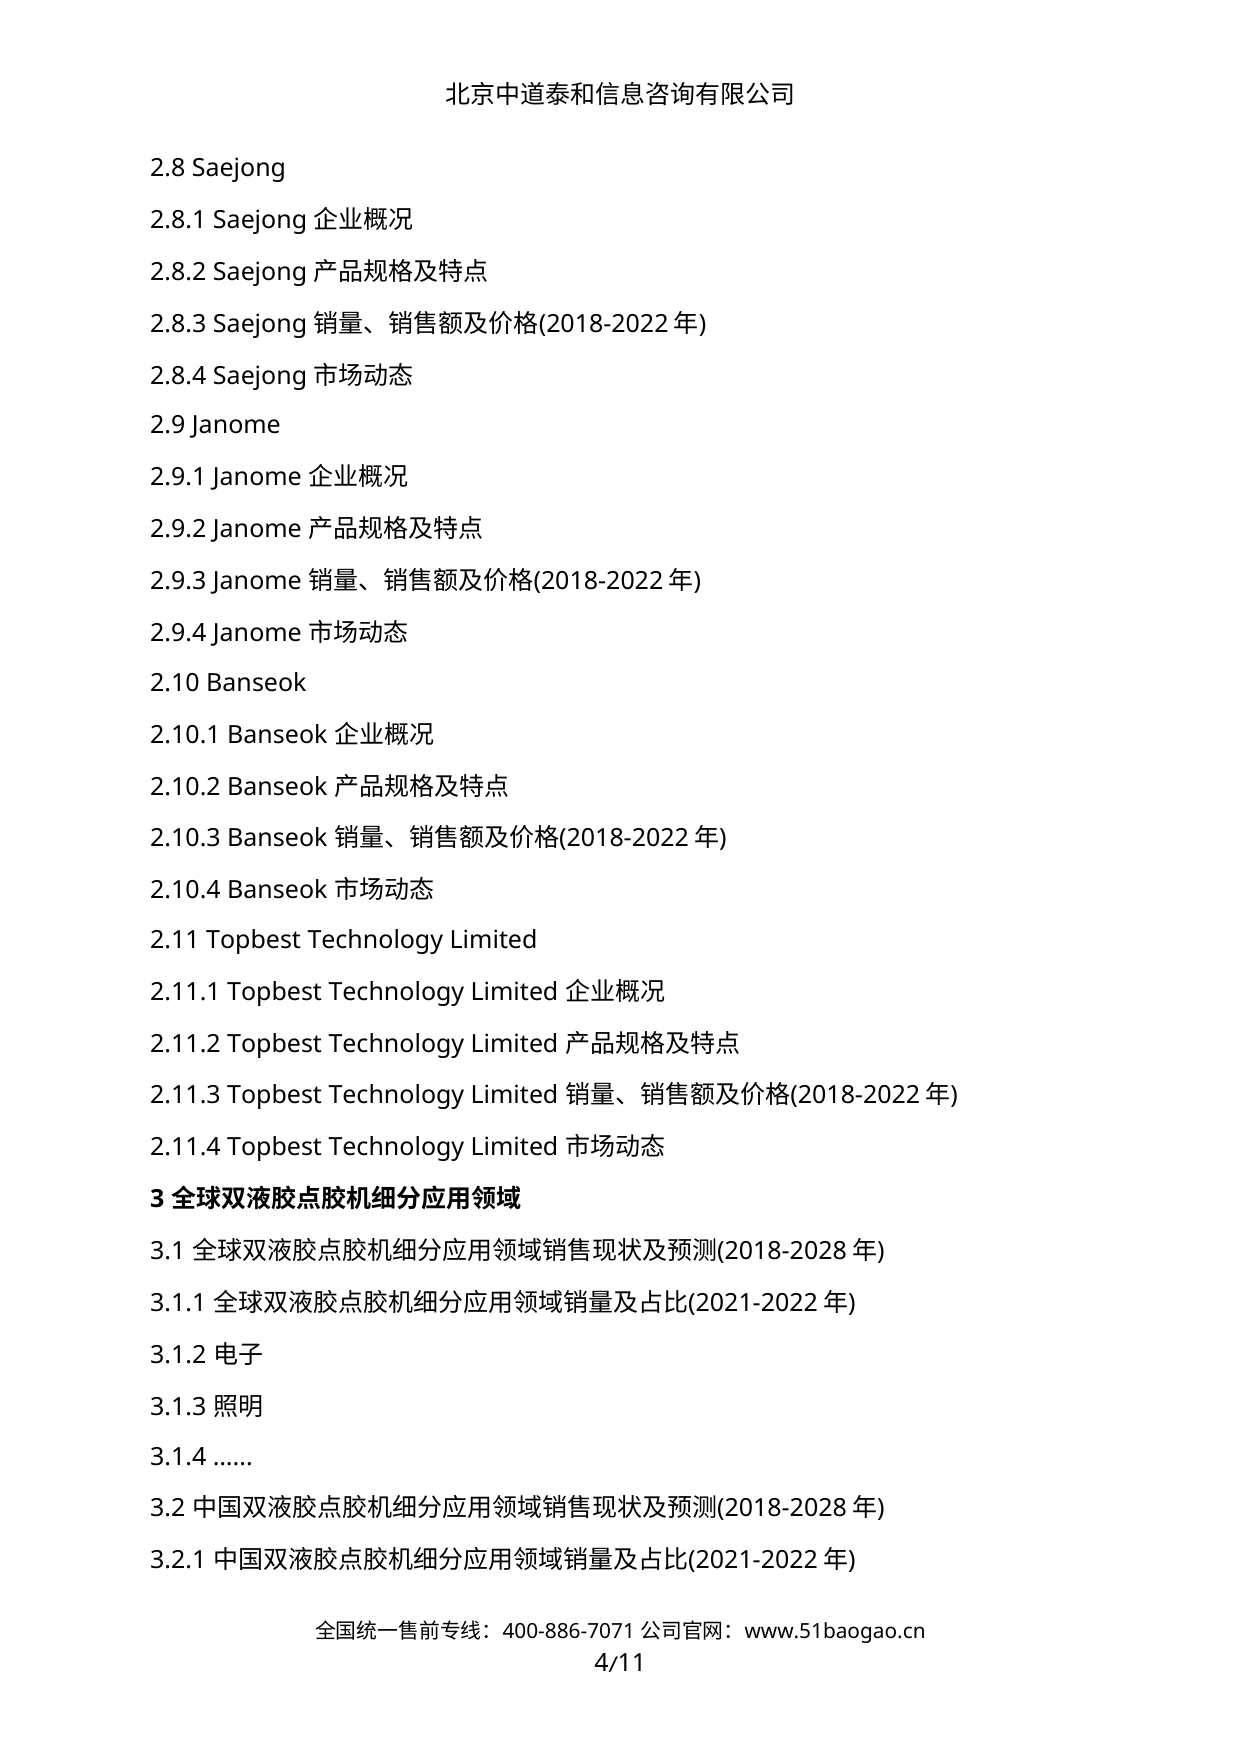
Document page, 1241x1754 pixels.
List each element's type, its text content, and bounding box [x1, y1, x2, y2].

text 2.10 Banseok [150, 664, 1090, 698]
text 2.10.2 Banseok 产品规格及特点 [150, 766, 1090, 802]
text 2.9.3 Janome 销量、销售额及价格(2018-2022年) [150, 561, 1090, 597]
text 2.11 Topbest Technology Limited [150, 922, 1090, 956]
text 3.1.2 电子 [150, 1334, 1090, 1371]
text 3 全球双液胶点胶机细分应用领域 [150, 1179, 1090, 1215]
text 2.9 Janome [150, 407, 1090, 441]
text 2.8.1 Saejong 企业概况 [150, 200, 1090, 236]
text 2.8.3 Saejong 销量、销售额及价格(2018-2022年) [150, 303, 1090, 340]
text 2.9.1 Janome 企业概况 [150, 457, 1090, 493]
text 2.9.4 Janome 市场动态 [150, 612, 1090, 649]
text 2.8.4 Saejong 市场动态 [150, 355, 1090, 392]
text 2.9.2 Janome 产品规格及特点 [150, 509, 1090, 545]
text 3.2.1 中国双液胶点胶机细分应用领域销量及占比(2021-2022年) [150, 1540, 1090, 1576]
text 2.10.1 Banseok 企业概况 [150, 714, 1090, 750]
text 2.11.4 Topbest Technology Limited 市场动态 [150, 1127, 1090, 1163]
text 3.2 中国双液胶点胶机细分应用领域销售现状及预测(2018-2028年) [150, 1488, 1090, 1524]
text 2.11.3 Topbest Technology Limited 销量、销售额及价格(2018-2022年) [150, 1075, 1090, 1111]
text 2.10.4 Banseok 市场动态 [150, 870, 1090, 906]
text 3.1.3 照明 [150, 1386, 1090, 1422]
text 2.8.2 Saejong 产品规格及特点 [150, 252, 1090, 288]
text 2.8 Saejong [150, 150, 1090, 184]
text 2.10.3 Banseok 销量、销售额及价格(2018-2022年) [150, 818, 1090, 854]
text 3.1.1 全球双液胶点胶机细分应用领域销量及占比(2021-2022年) [150, 1282, 1090, 1319]
text 2.11.1 Topbest Technology Limited 企业概况 [150, 971, 1090, 1007]
text 3.1 全球双液胶点胶机细分应用领域销售现状及预测(2018-2028年) [150, 1231, 1090, 1267]
text 3.1.4 …... [150, 1438, 1090, 1472]
text 2.11.2 Topbest Technology Limited 产品规格及特点 [150, 1023, 1090, 1059]
